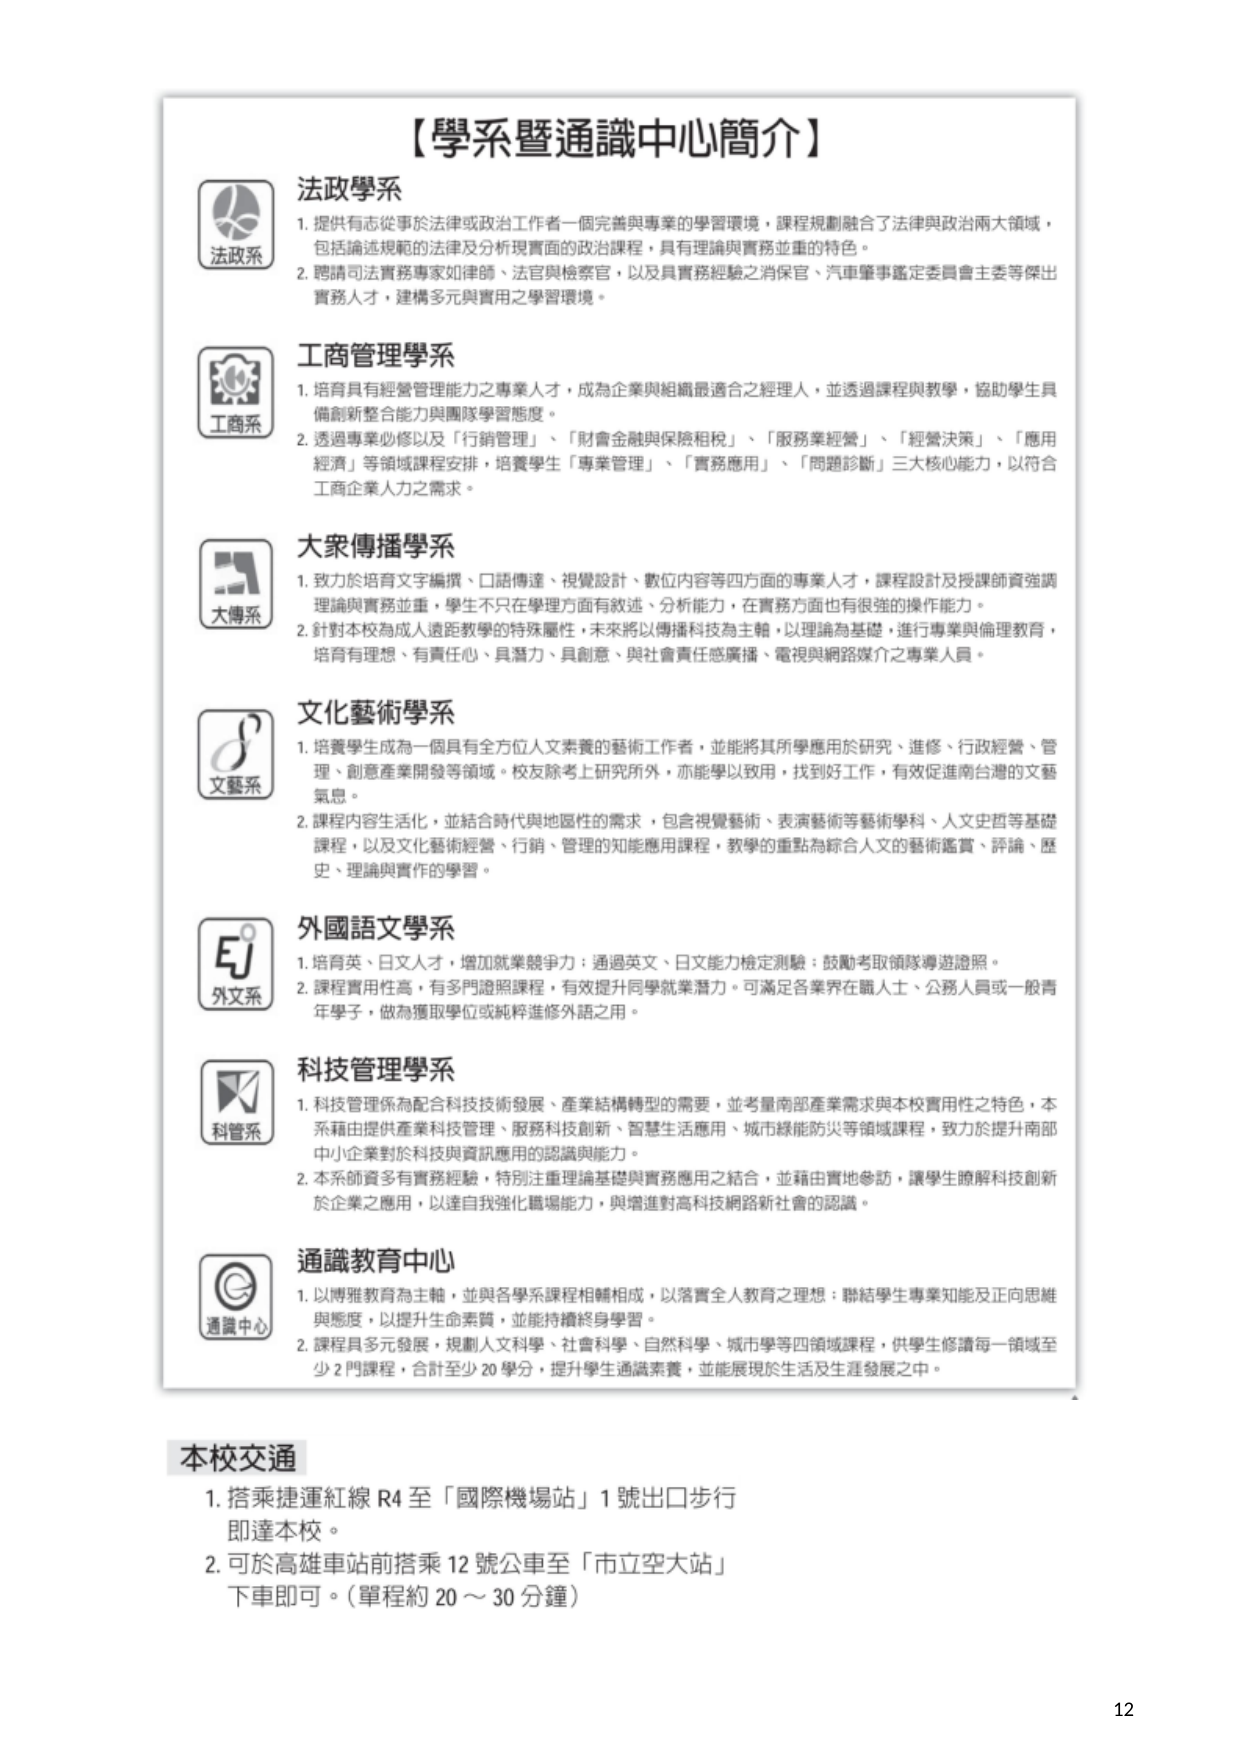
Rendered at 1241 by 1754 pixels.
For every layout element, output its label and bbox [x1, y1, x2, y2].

picture [164, 1434, 741, 1615]
picture [151, 88, 1090, 1400]
